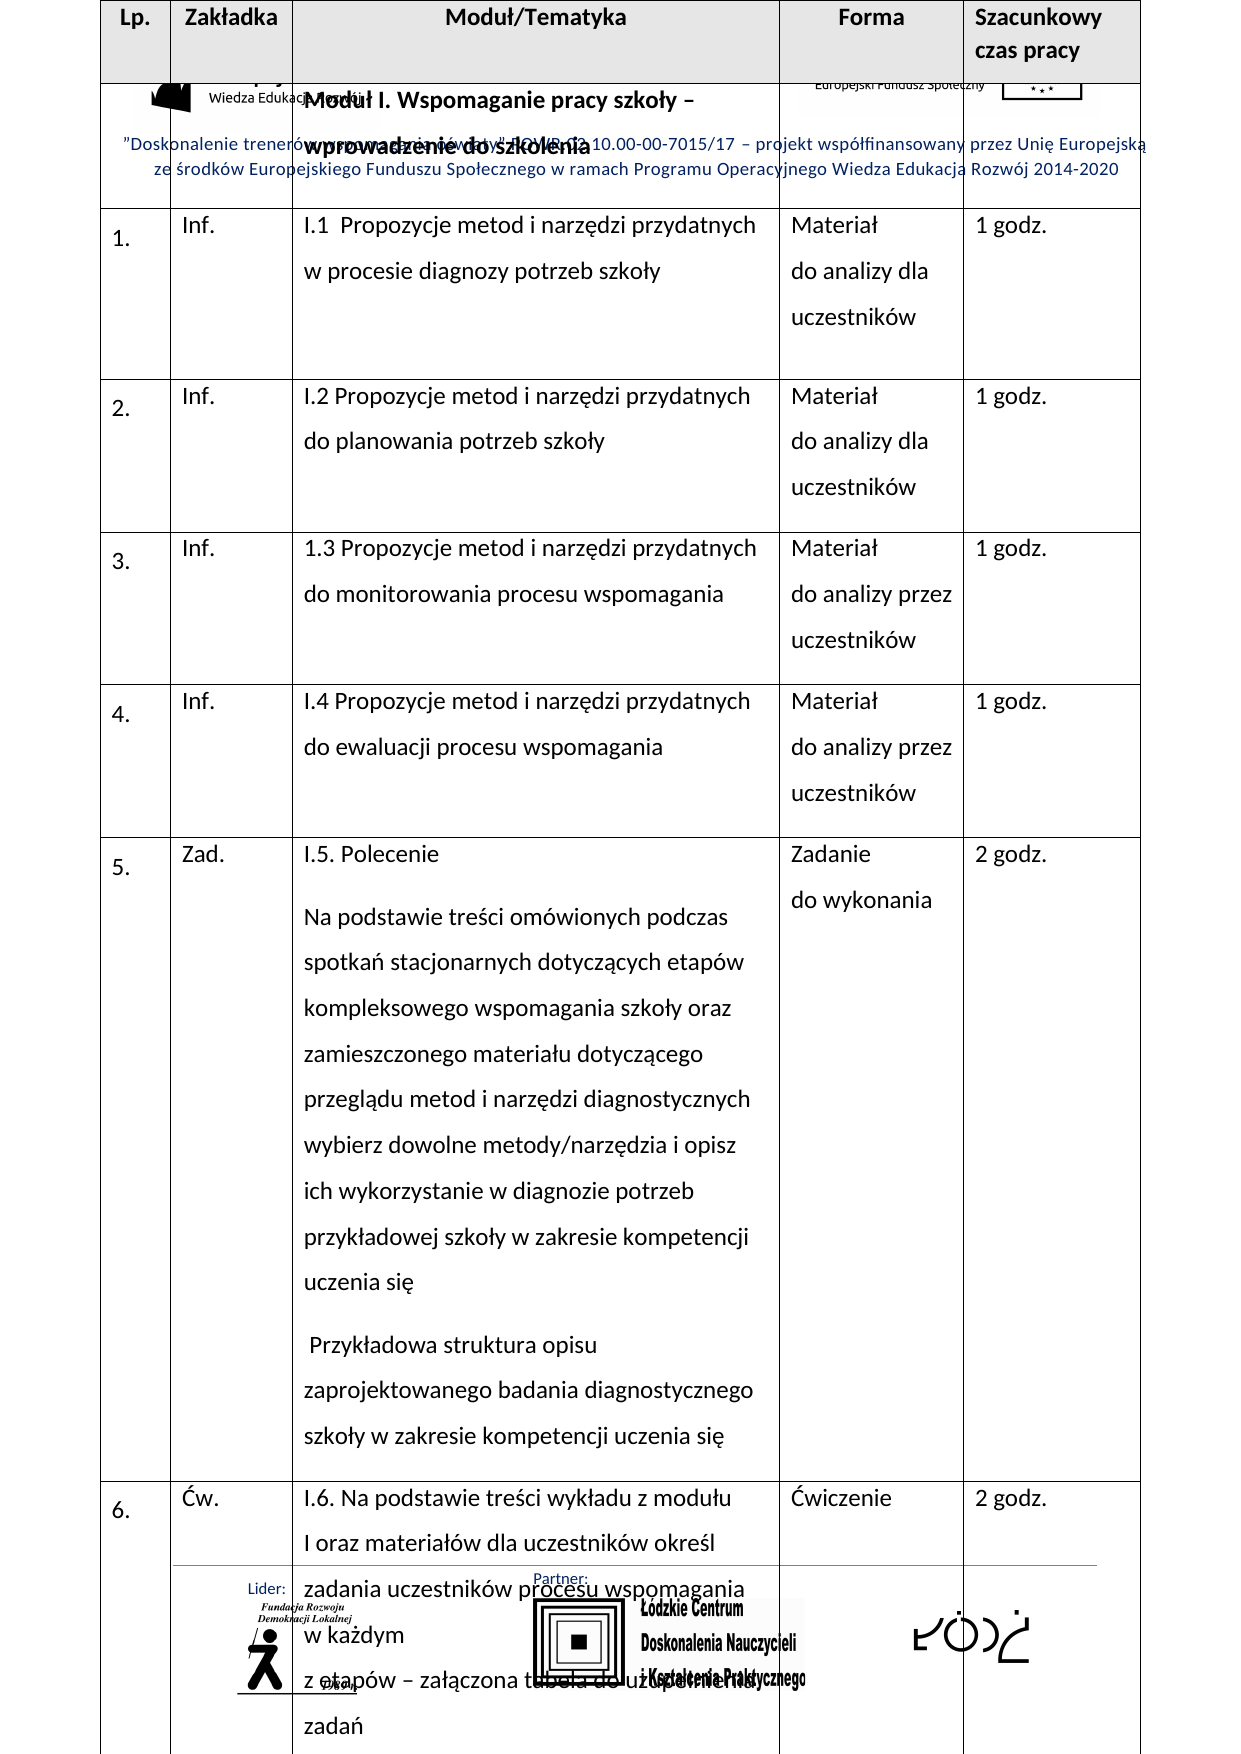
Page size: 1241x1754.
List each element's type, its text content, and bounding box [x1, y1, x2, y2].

table_cell [101, 838, 170, 1481]
table_header Szacunkowy czas pracy [964, 1, 1140, 83]
table_cell Materiał do analizy przez uczestników [780, 533, 963, 684]
table_cell Materiał do analizy dla uczestników [780, 380, 963, 532]
table_header Forma [780, 1, 963, 83]
table_cell [101, 533, 170, 684]
table_cell Moduł I. Wspomaganie pracy szkoły – wprowadzenie do szkolenia [293, 84, 779, 208]
table_cell Inf. [171, 533, 292, 684]
table_cell [101, 1482, 170, 1754]
table_cell Inf. [171, 380, 292, 532]
table_cell 1 godz. [964, 380, 1140, 532]
table_cell I.2 Propozycje metod i narzędzi przydatnych do planowania potrzeb szkoły [293, 380, 779, 532]
table_cell Zad. [171, 838, 292, 1481]
table_header Moduł/Tematyka [293, 1, 779, 83]
table_cell [101, 380, 170, 532]
table_cell I.1 Propozycje metod i narzędzi przydatnych w procesie diagnozy potrzeb szkoły [293, 209, 779, 379]
table_header Lp. [101, 1, 170, 83]
table_cell Ćw. [171, 1482, 292, 1754]
table_cell [101, 84, 170, 208]
table_cell 2 godz. [964, 838, 1140, 1481]
table_cell [101, 209, 170, 379]
table_cell Ćwiczenie [780, 1482, 963, 1754]
table_header Zakładka [171, 1, 292, 83]
table_cell [780, 84, 963, 208]
table_cell 2 godz. [964, 1482, 1140, 1754]
table_cell Inf. [171, 209, 292, 379]
table_cell I.5. Polecenie Na podstawie treści omówionych podczas spotkań stacjonarnych dotyczących etapów kompleksowego wspomagania szkoły oraz zamieszczonego materiału dotyczącego przeglądu metod i narzędzi diagnostycznych wybierz dowolne metody/narzędzia i opisz ich wykorzystanie w diagnozie potrzeb przykładowej szkoły w zakresie kompetencji uczenia się Przykładowa struktura opisu zaprojektowanego badania diagnostycznego szkoły w zakresie kompetencji uczenia się [293, 838, 779, 1481]
table_cell 1 godz. [964, 533, 1140, 684]
table_cell 1 godz. [964, 685, 1140, 837]
table_cell Materiał do analizy dla uczestników [780, 209, 963, 379]
table_cell I.4 Propozycje metod i narzędzi przydatnych do ewaluacji procesu wspomagania [293, 685, 779, 837]
table_cell [101, 685, 170, 837]
table_cell I.6. Na podstawie treści wykładu z modułu I oraz materiałów dla uczestników określ zadania uczestników procesu wspomagania w każdym z etapów – załączona tabela do uzupełnienia zadań [293, 1482, 779, 1754]
table_cell Zadanie do wykonania [780, 838, 963, 1481]
table_cell Inf. [171, 685, 292, 837]
table_cell [171, 84, 292, 208]
table_cell [964, 84, 1140, 208]
table_cell Materiał do analizy przez uczestników [780, 685, 963, 837]
table_cell 1.3 Propozycje metod i narzędzi przydatnych do monitorowania procesu wspomagania [293, 533, 779, 684]
table_cell 1 godz. [964, 209, 1140, 379]
